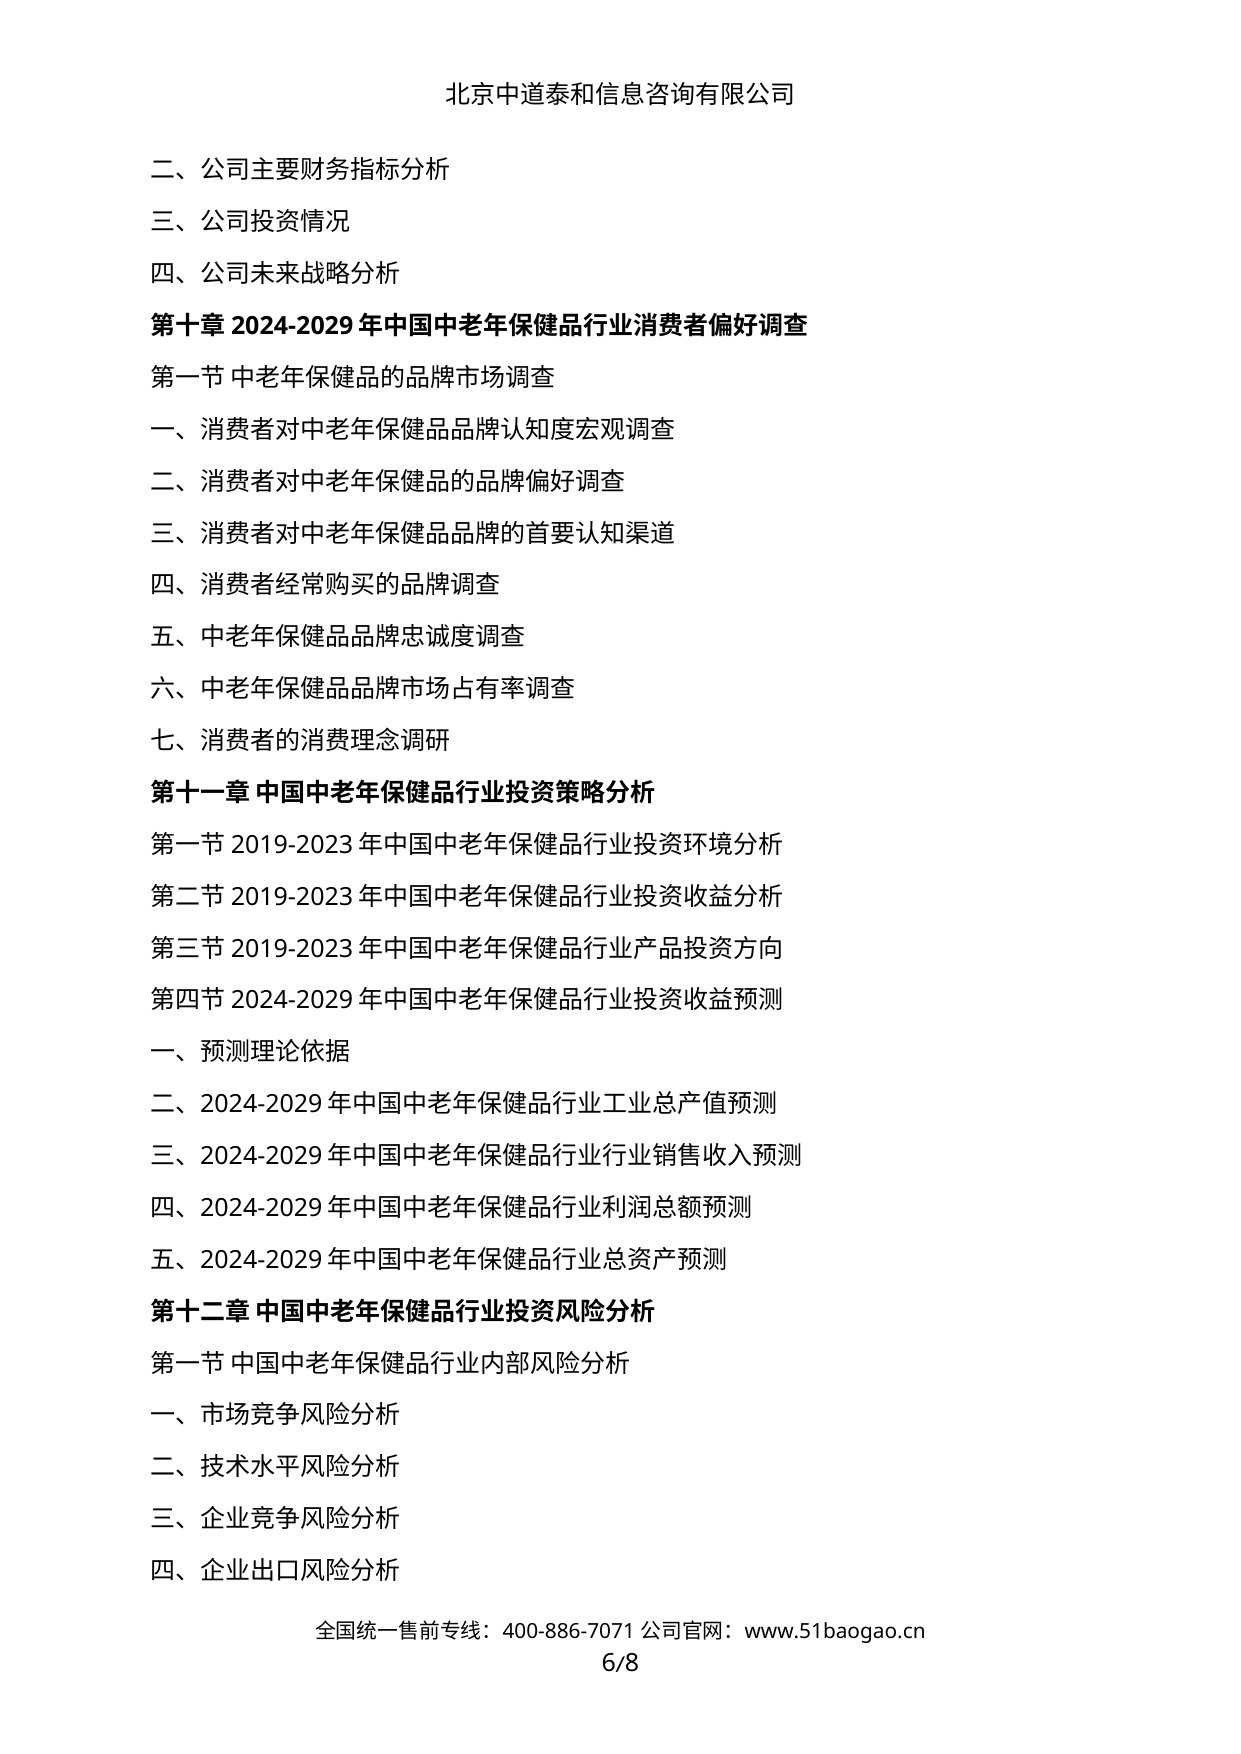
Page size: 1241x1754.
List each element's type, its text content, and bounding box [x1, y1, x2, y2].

text 五、2024-2029年中国中老年保健品行业总资产预测 [150, 1239, 1090, 1276]
text 第十章 2024-2029年中国中老年保健品行业消费者偏好调查 [150, 306, 1090, 342]
text 二、2024-2029年中国中老年保健品行业工业总产值预测 [150, 1084, 1090, 1120]
text 第一节 中国中老年保健品行业内部风险分析 [150, 1343, 1090, 1379]
text 二、技术水平风险分析 [150, 1447, 1090, 1483]
text 三、企业竞争风险分析 [150, 1499, 1090, 1535]
text 六、中老年保健品品牌市场占有率调查 [150, 669, 1090, 705]
text 三、公司投资情况 [150, 202, 1090, 238]
text 第十一章 中国中老年保健品行业投资策略分析 [150, 772, 1090, 809]
text 四、公司未来战略分析 [150, 254, 1090, 290]
text 一、市场竞争风险分析 [150, 1395, 1090, 1431]
text 二、消费者对中老年保健品的品牌偏好调查 [150, 461, 1090, 497]
text 七、消费者的消费理念调研 [150, 721, 1090, 757]
text 第四节 2024-2029年中国中老年保健品行业投资收益预测 [150, 980, 1090, 1016]
text 第一节 中老年保健品的品牌市场调查 [150, 357, 1090, 394]
text 第二节 2019-2023年中国中老年保健品行业投资收益分析 [150, 876, 1090, 912]
text 四、消费者经常购买的品牌调查 [150, 565, 1090, 601]
text 四、2024-2029年中国中老年保健品行业利润总额预测 [150, 1187, 1090, 1224]
text 第一节 2019-2023年中国中老年保健品行业投资环境分析 [150, 824, 1090, 861]
text 第十二章 中国中老年保健品行业投资风险分析 [150, 1291, 1090, 1327]
text 三、2024-2029年中国中老年保健品行业行业销售收入预测 [150, 1136, 1090, 1172]
text 二、公司主要财务指标分析 [150, 150, 1090, 186]
text 四、企业出口风险分析 [150, 1551, 1090, 1587]
text 一、消费者对中老年保健品品牌认知度宏观调查 [150, 409, 1090, 446]
text 五、中老年保健品品牌忠诚度调查 [150, 617, 1090, 653]
text 第三节 2019-2023年中国中老年保健品行业产品投资方向 [150, 928, 1090, 964]
text 一、预测理论依据 [150, 1032, 1090, 1068]
text 三、消费者对中老年保健品品牌的首要认知渠道 [150, 513, 1090, 549]
